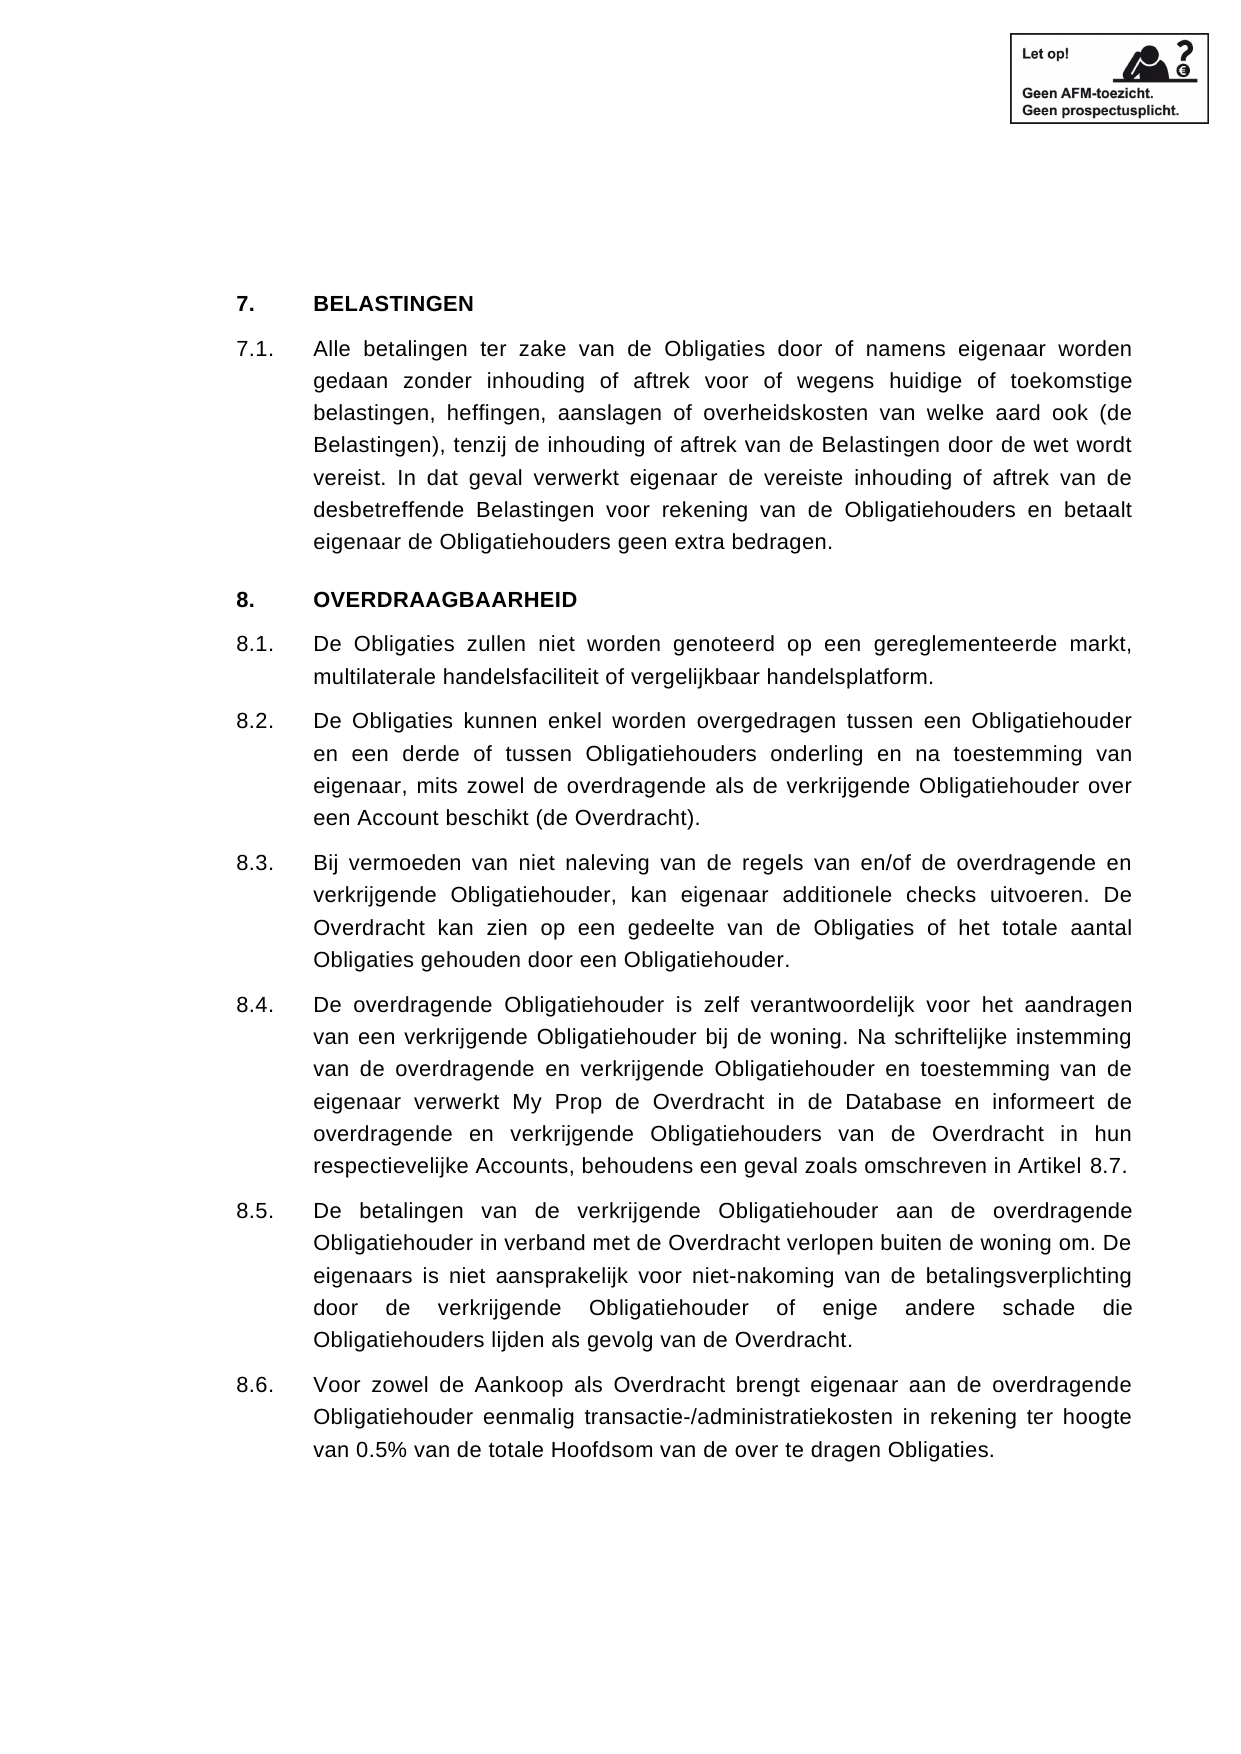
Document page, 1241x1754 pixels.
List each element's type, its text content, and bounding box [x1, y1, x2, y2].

subtitle Voor zowel de Aankoop als Overdracht brengt eigenaar aan de overdragende Obligatiehouder eenmalig transactie-/administratiekosten in rekening ter hoogte van 0.5% van de totale Hoofdsom van de over te dragen Obligaties. [236, 1365, 1134, 1462]
subtitle Bij vermoeden van niet naleving van de regels van en/of de overdragende en verkrijgende Obligatiehouder, kan eigenaar additionele checks uitvoeren. De Overdracht kan zien op een gedeelte van de Obligaties of het totale aantal Obligaties gehouden door een Obligatiehouder. [236, 843, 1134, 972]
subtitle De betalingen van de verkrijgende Obligatiehouder aan de overdragende Obligatiehouder in verband met de Overdracht verlopen buiten de woning om. De eigenaars is niet aansprakelijk voor niet-nakoming van de betalingsverplichting door de verkrijgende Obligatiehouder of enige andere schade die Obligatiehouders lijden als gevolg van de Overdracht. [236, 1191, 1134, 1352]
subtitle Overdraagbaarheid [236, 579, 1134, 612]
subtitle De Obligaties kunnen enkel worden overgedragen tussen een Obligatiehouder en een derde of tussen Obligatiehouders onderling en na toestemming van eigenaar, mits zowel de overdragende als de verkrijgende Obligatiehouder over een Account beschikt (de Overdracht). [236, 701, 1134, 830]
subtitle De Obligaties zullen niet worden genoteerd op een gereglementeerde markt, multilaterale handelsfaciliteit of vergelijkbaar handelsplatform. [236, 624, 1134, 689]
subtitle Alle betalingen ter zake van de Obligaties door of namens eigenaar worden gedaan zonder inhouding of aftrek voor of wegens huidige of toekomstige belastingen, heffingen, aanslagen of overheidskosten van welke aard ook (de Belastingen), tenzij de inhouding of aftrek van de Belastingen door de wet wordt vereist. In dat geval verwerkt eigenaar de vereiste inhouding of aftrek van de desbetreffende Belastingen voor rekening van de Obligatiehouders en betaalt eigenaar de Obligatiehouders geen extra bedragen. [236, 328, 1134, 554]
subtitle Belastingen [236, 283, 1134, 316]
picture [1010, 33, 1209, 124]
subtitle De overdragende Obligatiehouder is zelf verantwoordelijk voor het aandragen van een verkrijgende Obligatiehouder bij de woning. Na schriftelijke instemming van de overdragende en verkrijgende Obligatiehouder en toestemming van de eigenaar verwerkt My Prop de Overdracht in de Database en informeert de overdragende en verkrijgende Obligatiehouders van de Overdracht in hun respectievelijke Accounts, behoudens een geval zoals omschreven in Artikel 8.7. [236, 984, 1134, 1178]
